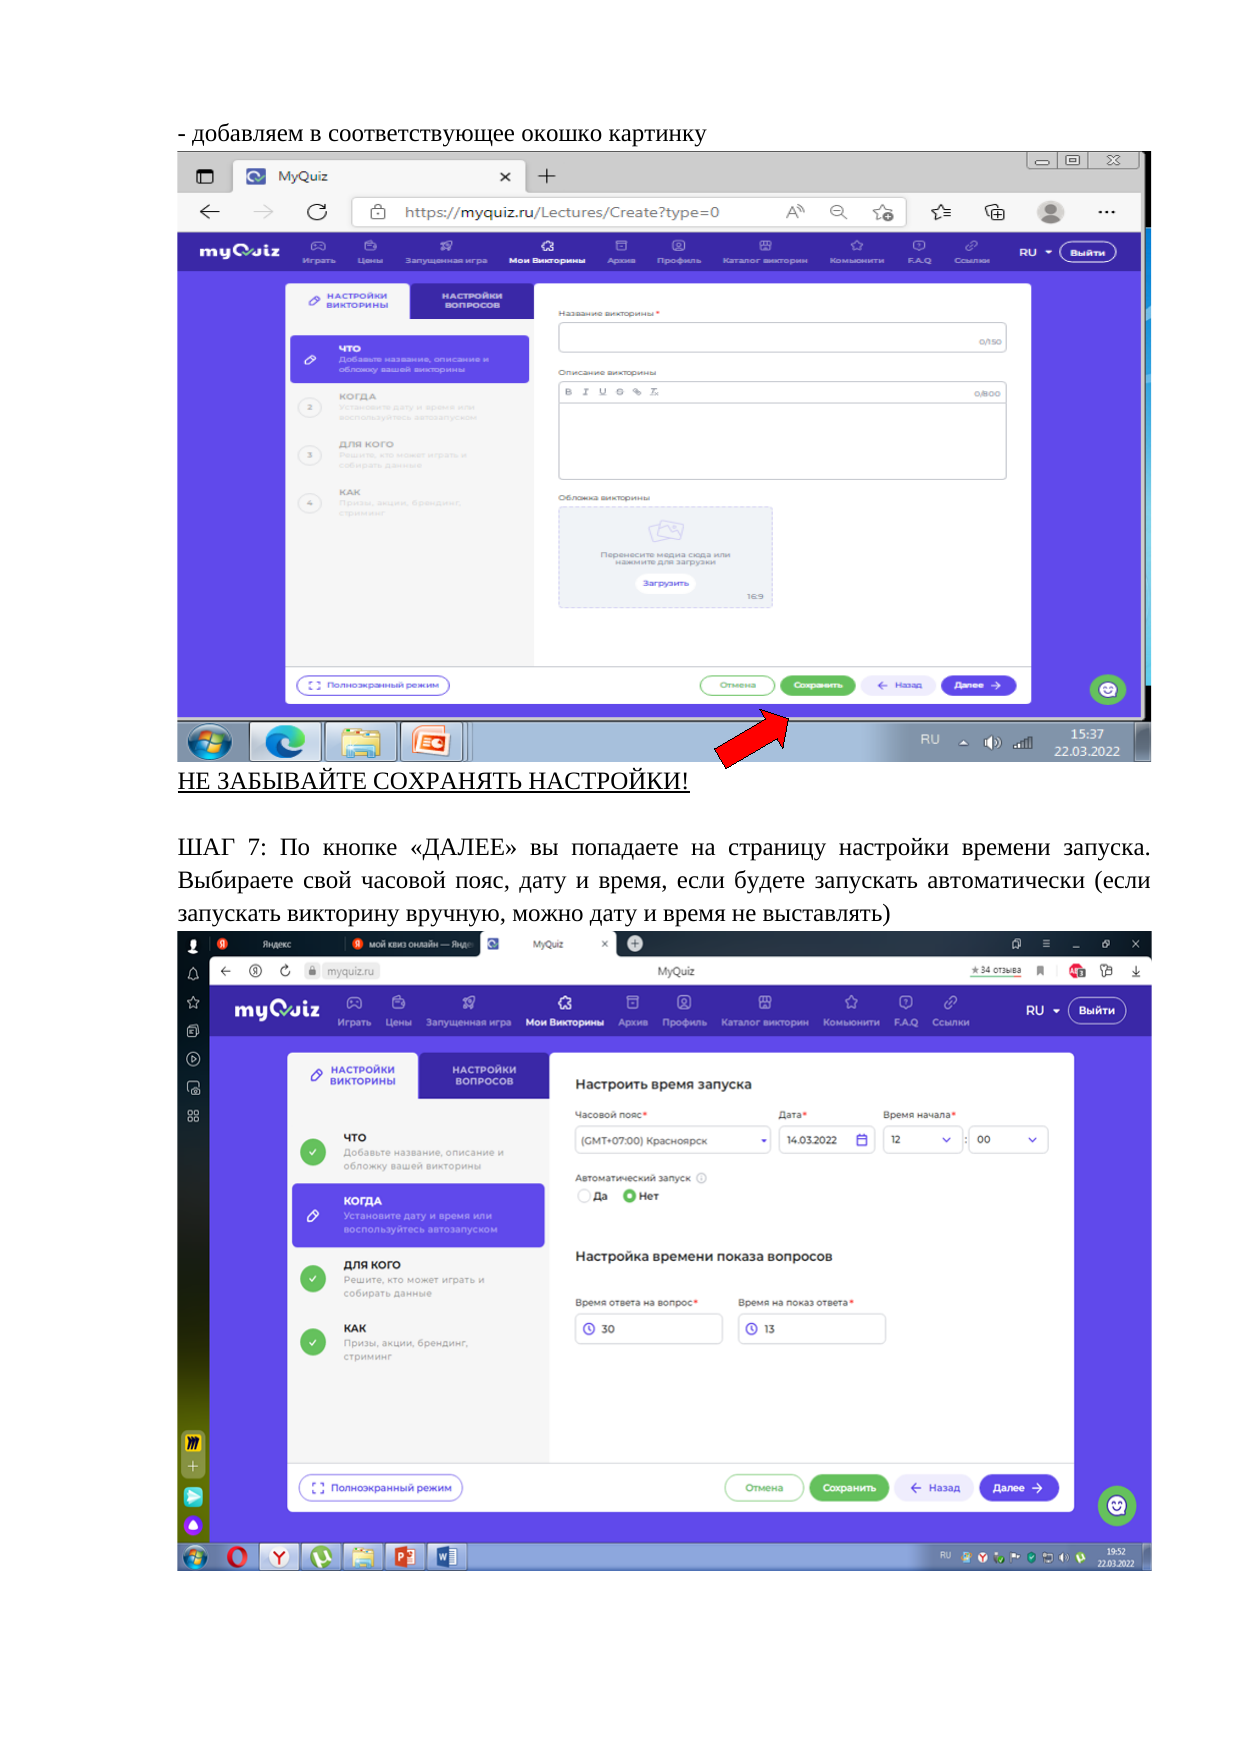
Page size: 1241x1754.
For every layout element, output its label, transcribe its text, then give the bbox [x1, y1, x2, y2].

picture [177, 931, 1152, 1571]
text НЕ ЗАБЫВАЙТЕ СОХРАНЯТЬ НАСТРОЙКИ! [177, 766, 1152, 795]
text - добавляем в соответствующее окошко картинку [177, 118, 1152, 147]
text ШАГ 7: По кнопке «ДАЛЕЕ» вы попадаете на страницу настройки времени запуска. Выбираете свой часовой пояс, дату и время, если будете запускать автоматически (если запускать викторину вручную, можно дату и время не выставлять) [177, 832, 1152, 927]
picture [177, 151, 1152, 762]
